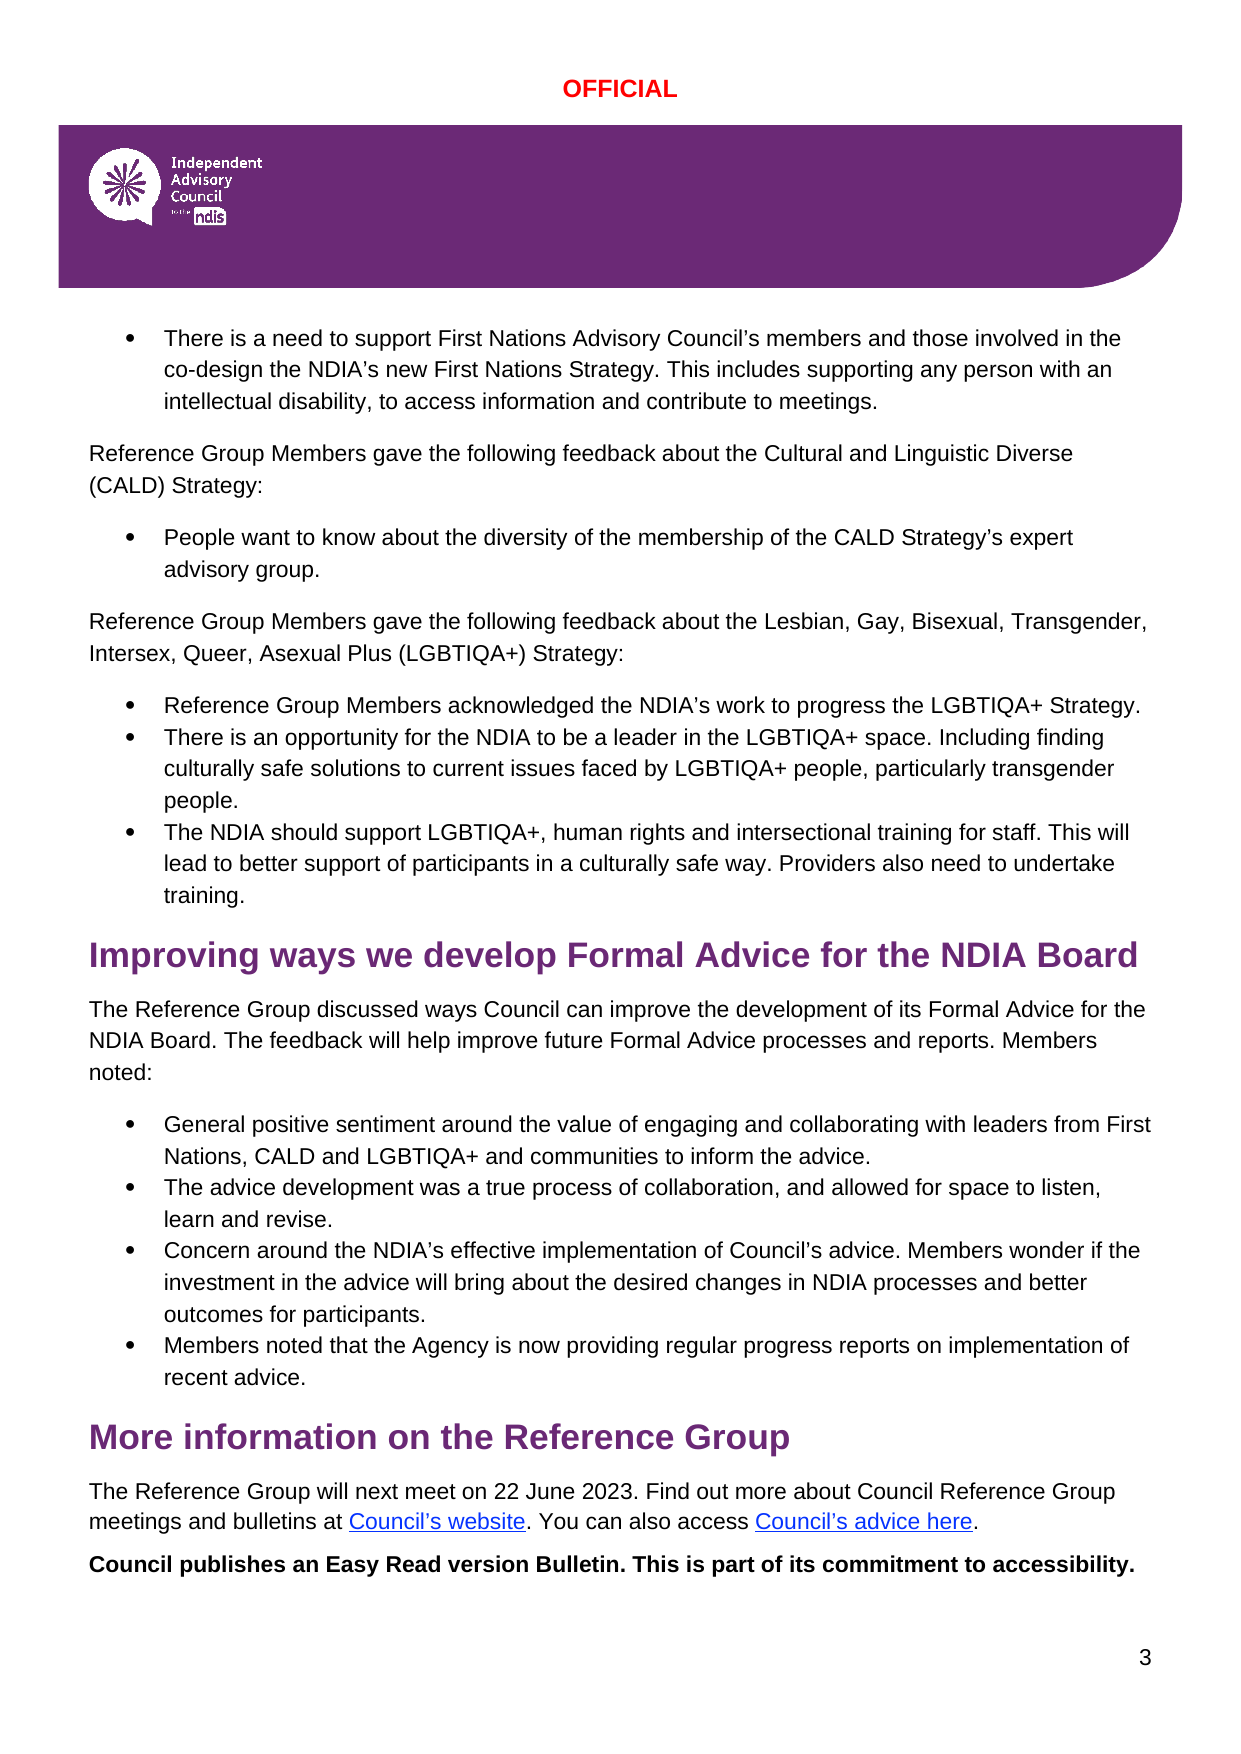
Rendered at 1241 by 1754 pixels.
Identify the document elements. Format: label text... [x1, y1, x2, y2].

list The NDIA should support LGBTIQA+, human rights and intersectional training for staff. This will lead to better support of participants in a culturally safe way. Providers also need to undertake training. [126, 818, 1152, 908]
list There is a need to support First Nations Advisory Council’s members and those involved in the co-design the NDIA’s new First Nations Strategy. This includes supporting any person with an intellectual disability, to access information and contribute to meetings. [126, 325, 1152, 414]
list Concern around the NDIA’s effective implementation of Council’s advice. Members wonder if the investment in the advice will bring about the desired changes in NDIA processes and better outcomes for participants. [126, 1237, 1152, 1327]
list Members noted that the Agency is now providing regular progress reports on implementation of recent advice. [126, 1332, 1152, 1390]
list Reference Group Members acknowledged the NDIA’s work to progress the LGBTIQA+ Strategy. [126, 692, 1152, 719]
text Reference Group Members gave the following feedback about the Lesbian, Gay, Bisexual, Transgender, Intersex, Queer, Asexual Plus (LGBTIQA+) Strategy: [89, 608, 1152, 666]
subtitle Improving ways we develop Formal Advice for the NDIA Board [89, 934, 1152, 975]
list General positive sentiment around the value of engaging and collaborating with leaders from First Nations, CALD and LGBTIQA+ and communities to inform the advice. [126, 1111, 1152, 1169]
list People want to know about the diversity of the membership of the CALD Strategy’s expert advisory group. [126, 524, 1152, 582]
text Reference Group Members gave the following feedback about the Cultural and Linguistic Diverse (CALD) Strategy: [89, 440, 1152, 498]
picture [58, 125, 1183, 288]
text Council publishes an Easy Read version Bulletin. This is part of its commitment to accessibility. [89, 1551, 1152, 1577]
list There is an opportunity for the NDIA to be a leader in the LGBTIQA+ space. Including finding culturally safe solutions to current issues faced by LGBTIQA+ people, particularly transgender people. [126, 724, 1152, 813]
subtitle More information on the Reference Group [89, 1416, 1152, 1457]
list The advice development was a true process of collaboration, and allowed for space to listen, learn and revise. [126, 1174, 1152, 1232]
text The Reference Group discussed ways Council can improve the development of its Formal Advice for the NDIA Board. The feedback will help improve future Formal Advice processes and reports. Members noted: [89, 996, 1152, 1085]
text The Reference Group will next meet on 22 June 2023. Find out more about Council Reference Group meetings and bulletins at Council’s website. You can also access Council’s advice here. [89, 1478, 1152, 1534]
